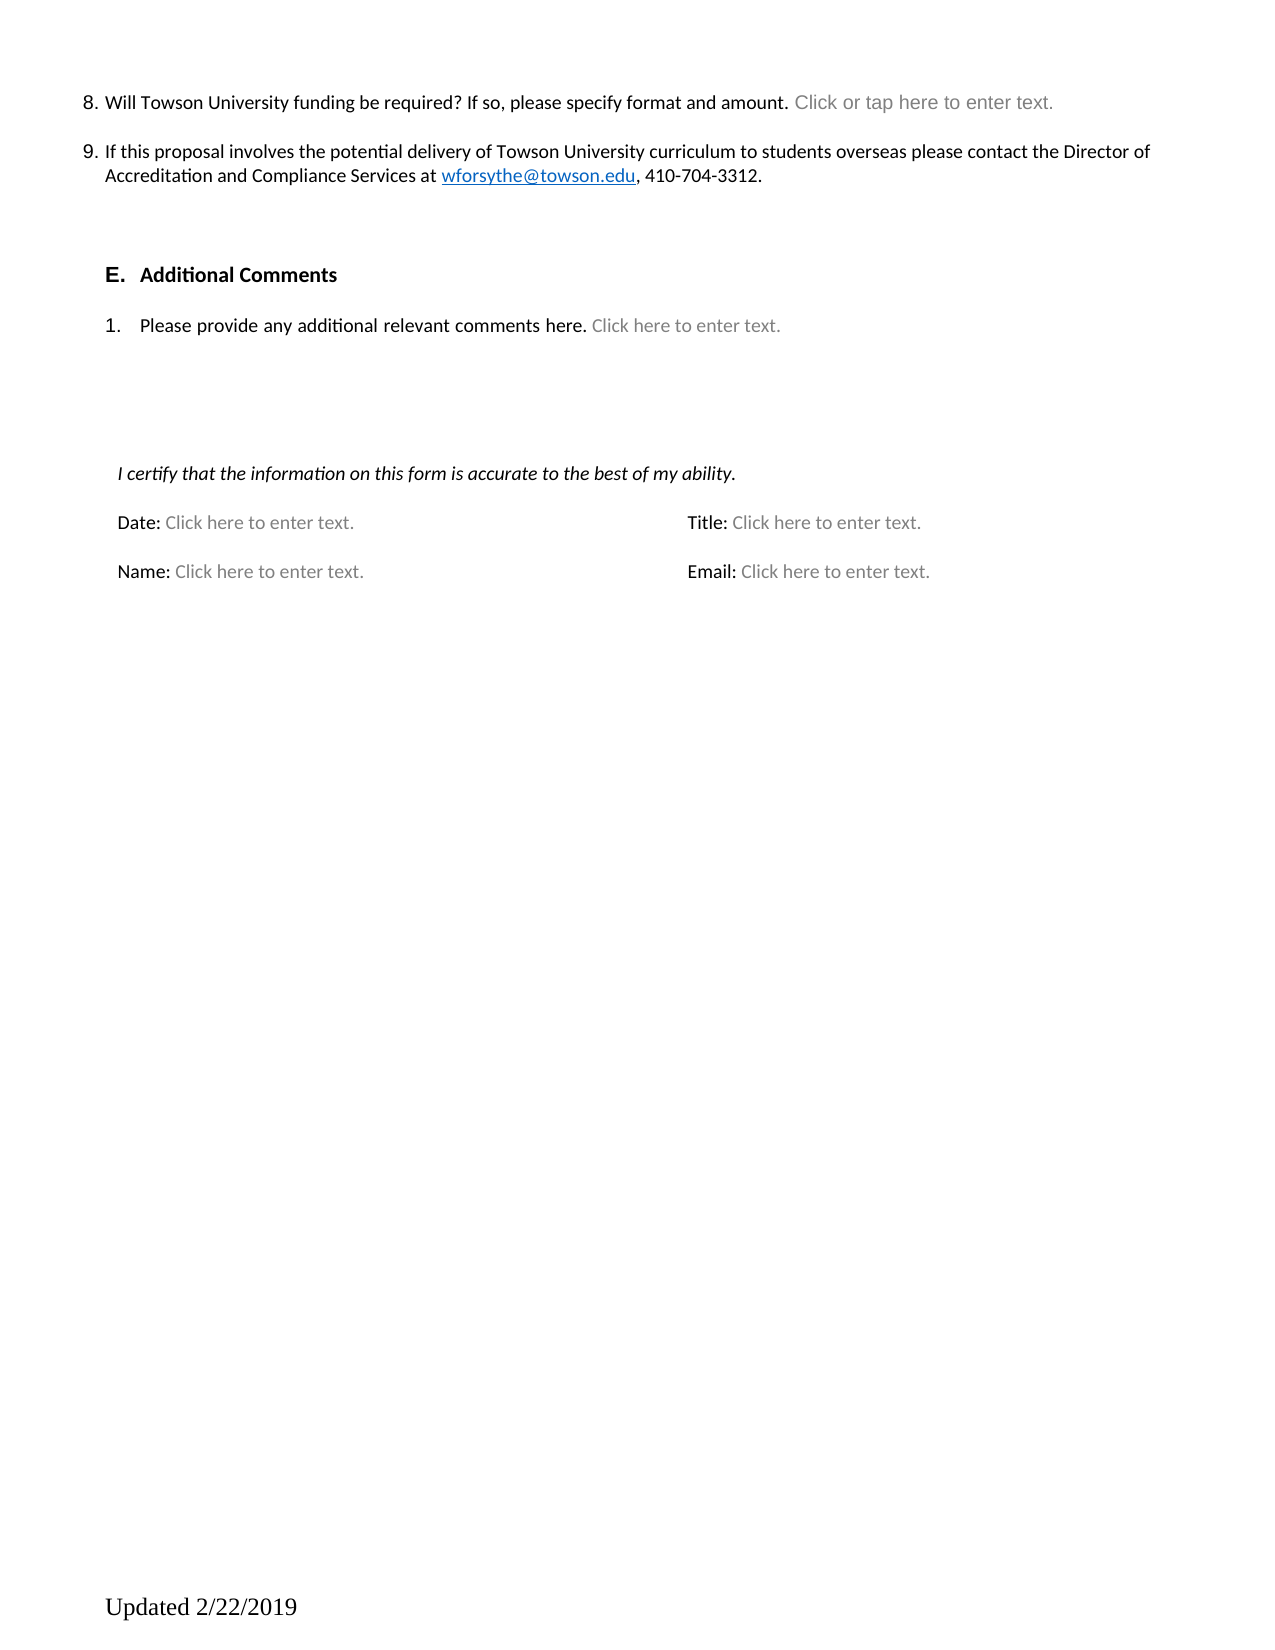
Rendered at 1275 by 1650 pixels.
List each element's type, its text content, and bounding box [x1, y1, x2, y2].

list If this proposal involves the potential delivery of Towson University curriculum to students overseas please contact the Director of Accreditation and Compliance Services at wforsythe@towson.edu, 410-704-3312. [83, 139, 1170, 187]
text Email: [687, 559, 1170, 583]
text I certify that the information on this form is accurate to the best of my ability. [117, 461, 1170, 485]
text Date: [117, 510, 600, 534]
list Will Towson University funding be required? If so, please specify format and amount. [83, 90, 1170, 114]
text Title: [687, 510, 1170, 534]
subtitle Additional Comments [105, 262, 1170, 288]
text Name: [117, 559, 600, 583]
list Please provide any additional relevant comments here. [105, 313, 1170, 337]
